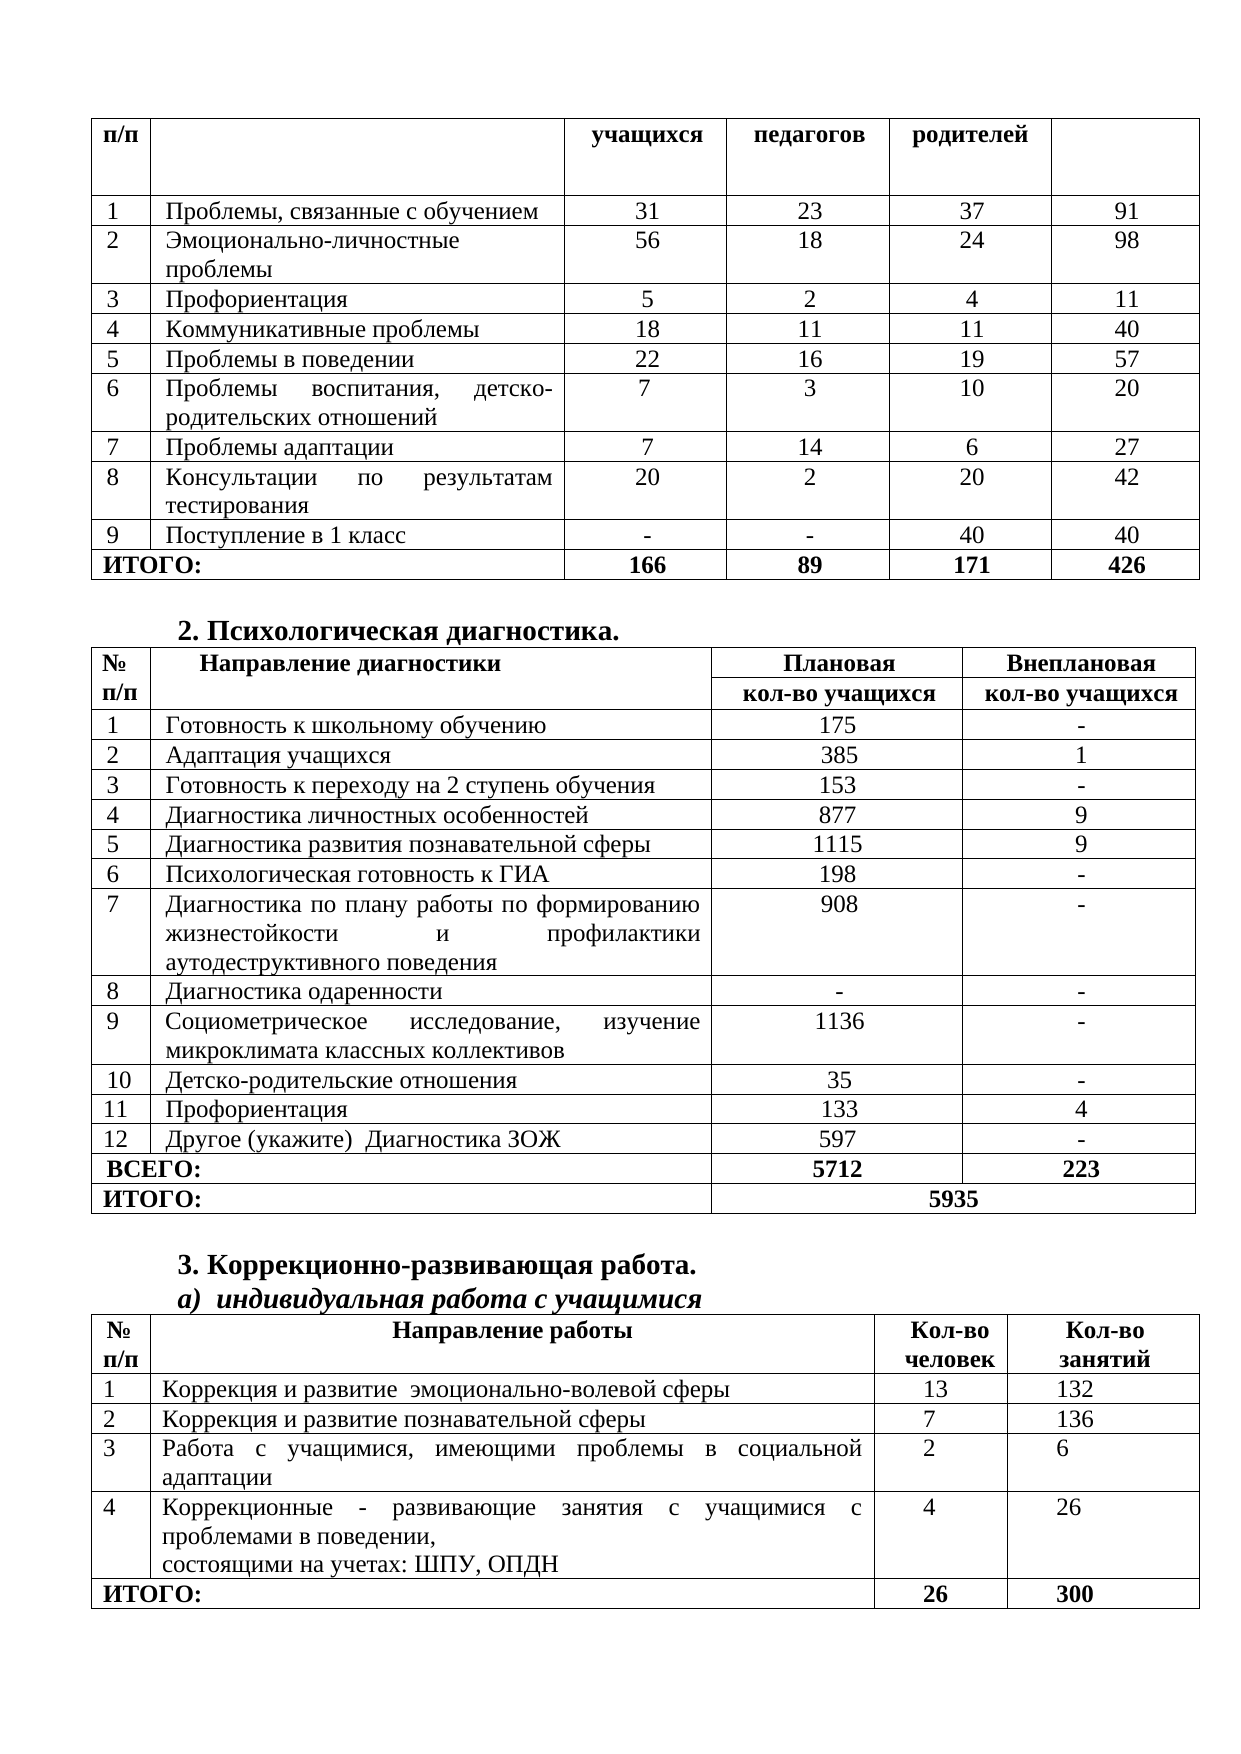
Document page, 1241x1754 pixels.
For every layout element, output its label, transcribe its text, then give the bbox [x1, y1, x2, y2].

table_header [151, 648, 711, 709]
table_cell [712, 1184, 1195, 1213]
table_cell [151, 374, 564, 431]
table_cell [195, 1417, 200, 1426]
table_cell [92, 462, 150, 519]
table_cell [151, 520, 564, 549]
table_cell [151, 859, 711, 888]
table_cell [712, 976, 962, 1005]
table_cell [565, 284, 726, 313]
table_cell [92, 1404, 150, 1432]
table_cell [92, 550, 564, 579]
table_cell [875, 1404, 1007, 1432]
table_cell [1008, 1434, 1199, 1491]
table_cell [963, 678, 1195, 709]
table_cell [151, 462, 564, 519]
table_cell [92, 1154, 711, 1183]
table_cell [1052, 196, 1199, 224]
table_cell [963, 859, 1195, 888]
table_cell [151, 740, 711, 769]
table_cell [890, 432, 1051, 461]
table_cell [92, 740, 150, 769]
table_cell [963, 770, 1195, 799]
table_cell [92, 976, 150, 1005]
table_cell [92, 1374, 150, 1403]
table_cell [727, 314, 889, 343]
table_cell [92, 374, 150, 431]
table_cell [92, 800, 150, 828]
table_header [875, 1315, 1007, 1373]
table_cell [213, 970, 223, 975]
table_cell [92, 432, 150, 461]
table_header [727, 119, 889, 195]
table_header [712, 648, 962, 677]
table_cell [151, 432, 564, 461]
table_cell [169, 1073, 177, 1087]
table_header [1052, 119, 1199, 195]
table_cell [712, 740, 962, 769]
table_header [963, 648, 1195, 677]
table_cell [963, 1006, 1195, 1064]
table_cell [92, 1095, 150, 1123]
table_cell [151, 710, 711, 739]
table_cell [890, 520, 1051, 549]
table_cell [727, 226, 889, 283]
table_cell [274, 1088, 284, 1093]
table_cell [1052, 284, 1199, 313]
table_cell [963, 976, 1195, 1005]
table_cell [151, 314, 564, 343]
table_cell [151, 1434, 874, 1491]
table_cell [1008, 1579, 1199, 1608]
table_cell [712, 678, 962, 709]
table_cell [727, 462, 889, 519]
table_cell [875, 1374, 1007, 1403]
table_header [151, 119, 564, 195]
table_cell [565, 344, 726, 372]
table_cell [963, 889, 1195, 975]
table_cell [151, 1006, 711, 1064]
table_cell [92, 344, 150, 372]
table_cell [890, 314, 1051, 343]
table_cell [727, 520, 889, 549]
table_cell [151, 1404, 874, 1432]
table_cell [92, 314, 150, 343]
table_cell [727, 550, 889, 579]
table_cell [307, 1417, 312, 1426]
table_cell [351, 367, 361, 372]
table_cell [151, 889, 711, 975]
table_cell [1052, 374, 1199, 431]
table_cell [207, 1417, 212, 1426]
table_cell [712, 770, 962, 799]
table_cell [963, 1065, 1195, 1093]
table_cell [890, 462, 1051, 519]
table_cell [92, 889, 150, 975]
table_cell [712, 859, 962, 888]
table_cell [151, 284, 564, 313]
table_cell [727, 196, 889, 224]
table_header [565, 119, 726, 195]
text а) индивидуальная работа с учащимися [177, 1281, 1152, 1314]
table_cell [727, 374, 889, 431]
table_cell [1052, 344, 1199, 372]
list Психологическая диагностика. [177, 613, 1152, 647]
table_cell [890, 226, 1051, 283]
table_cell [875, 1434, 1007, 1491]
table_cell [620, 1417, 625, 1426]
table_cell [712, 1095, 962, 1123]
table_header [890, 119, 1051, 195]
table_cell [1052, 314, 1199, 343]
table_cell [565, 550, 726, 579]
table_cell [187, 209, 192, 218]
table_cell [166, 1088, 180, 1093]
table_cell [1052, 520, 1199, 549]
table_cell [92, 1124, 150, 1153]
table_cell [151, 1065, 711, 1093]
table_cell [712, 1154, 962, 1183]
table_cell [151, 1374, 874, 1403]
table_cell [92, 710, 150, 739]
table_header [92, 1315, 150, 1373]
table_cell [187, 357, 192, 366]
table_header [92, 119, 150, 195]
list Коррекционно-развивающая работа. [177, 1247, 1152, 1281]
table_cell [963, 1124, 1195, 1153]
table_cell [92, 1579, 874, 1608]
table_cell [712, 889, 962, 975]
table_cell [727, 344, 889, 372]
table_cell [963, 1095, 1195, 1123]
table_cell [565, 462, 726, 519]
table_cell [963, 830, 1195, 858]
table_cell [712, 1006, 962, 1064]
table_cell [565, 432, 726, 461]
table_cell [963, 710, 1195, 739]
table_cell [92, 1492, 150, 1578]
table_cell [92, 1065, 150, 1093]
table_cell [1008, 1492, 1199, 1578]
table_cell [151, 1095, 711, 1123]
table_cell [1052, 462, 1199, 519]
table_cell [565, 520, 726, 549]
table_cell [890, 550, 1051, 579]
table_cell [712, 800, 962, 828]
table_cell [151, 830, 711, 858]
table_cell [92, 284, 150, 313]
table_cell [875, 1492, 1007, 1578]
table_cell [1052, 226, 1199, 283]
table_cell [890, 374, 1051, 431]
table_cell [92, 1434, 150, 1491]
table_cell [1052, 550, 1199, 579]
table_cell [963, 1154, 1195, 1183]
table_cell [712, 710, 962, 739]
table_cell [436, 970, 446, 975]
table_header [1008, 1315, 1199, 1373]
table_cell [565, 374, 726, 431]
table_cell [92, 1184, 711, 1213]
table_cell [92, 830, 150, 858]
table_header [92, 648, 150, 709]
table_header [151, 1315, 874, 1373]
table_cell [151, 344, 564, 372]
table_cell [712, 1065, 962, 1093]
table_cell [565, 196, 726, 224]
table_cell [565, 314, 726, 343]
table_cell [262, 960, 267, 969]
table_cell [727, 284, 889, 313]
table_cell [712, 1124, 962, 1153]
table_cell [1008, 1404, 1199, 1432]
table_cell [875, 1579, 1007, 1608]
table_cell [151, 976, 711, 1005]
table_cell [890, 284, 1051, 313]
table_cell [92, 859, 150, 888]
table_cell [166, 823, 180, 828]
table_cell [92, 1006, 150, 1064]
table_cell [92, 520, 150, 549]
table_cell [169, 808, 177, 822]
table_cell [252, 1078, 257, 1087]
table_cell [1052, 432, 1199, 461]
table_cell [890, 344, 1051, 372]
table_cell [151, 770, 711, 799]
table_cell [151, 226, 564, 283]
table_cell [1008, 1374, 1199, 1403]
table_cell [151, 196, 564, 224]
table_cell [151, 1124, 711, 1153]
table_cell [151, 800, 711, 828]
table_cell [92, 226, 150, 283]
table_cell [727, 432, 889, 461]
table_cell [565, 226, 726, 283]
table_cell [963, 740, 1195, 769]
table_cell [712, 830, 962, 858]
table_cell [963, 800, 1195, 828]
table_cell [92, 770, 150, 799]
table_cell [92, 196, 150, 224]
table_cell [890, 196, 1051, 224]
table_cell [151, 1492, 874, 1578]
